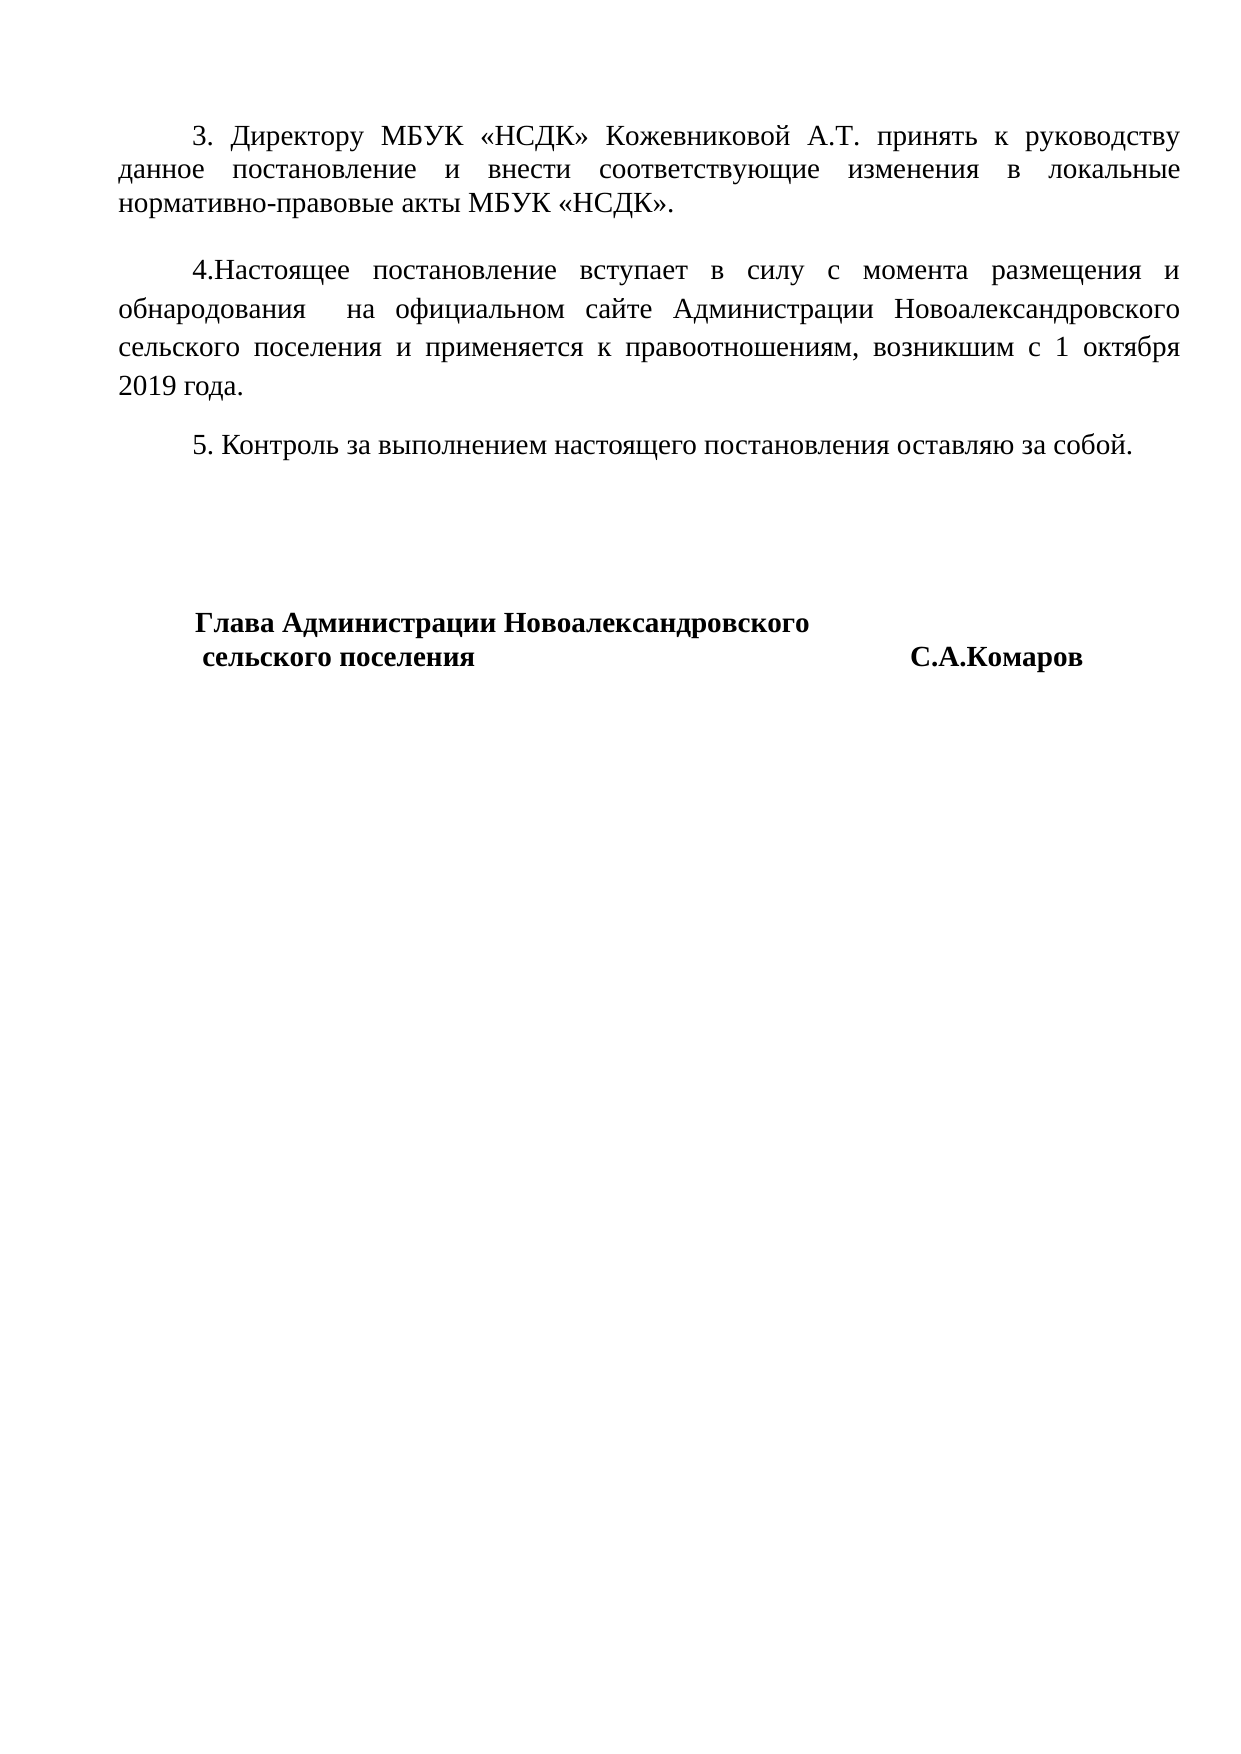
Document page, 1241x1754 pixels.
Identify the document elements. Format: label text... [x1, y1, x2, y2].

text Глава Администрации Новоалександровского [195, 605, 1181, 639]
text 5. Контроль за выполнением настоящего постановления оставляю за собой. [118, 427, 1181, 461]
text сельского поселения С.А.Комаров [195, 639, 1181, 672]
text 3. Директору МБУК «НСДК» Кожевниковой А.Т. принять к руководству данное постановление и внести соответствующие изменения в локальные нормативно-правовые акты МБУК «НСДК». [118, 118, 1181, 219]
text 4.Настоящее постановление вступает в силу с момента размещения и обнародования на официальном сайте Администрации Новоалександровского сельского поселения и применяется к правоотношениям, возникшим с 1 октября 2019 года. [118, 252, 1181, 401]
